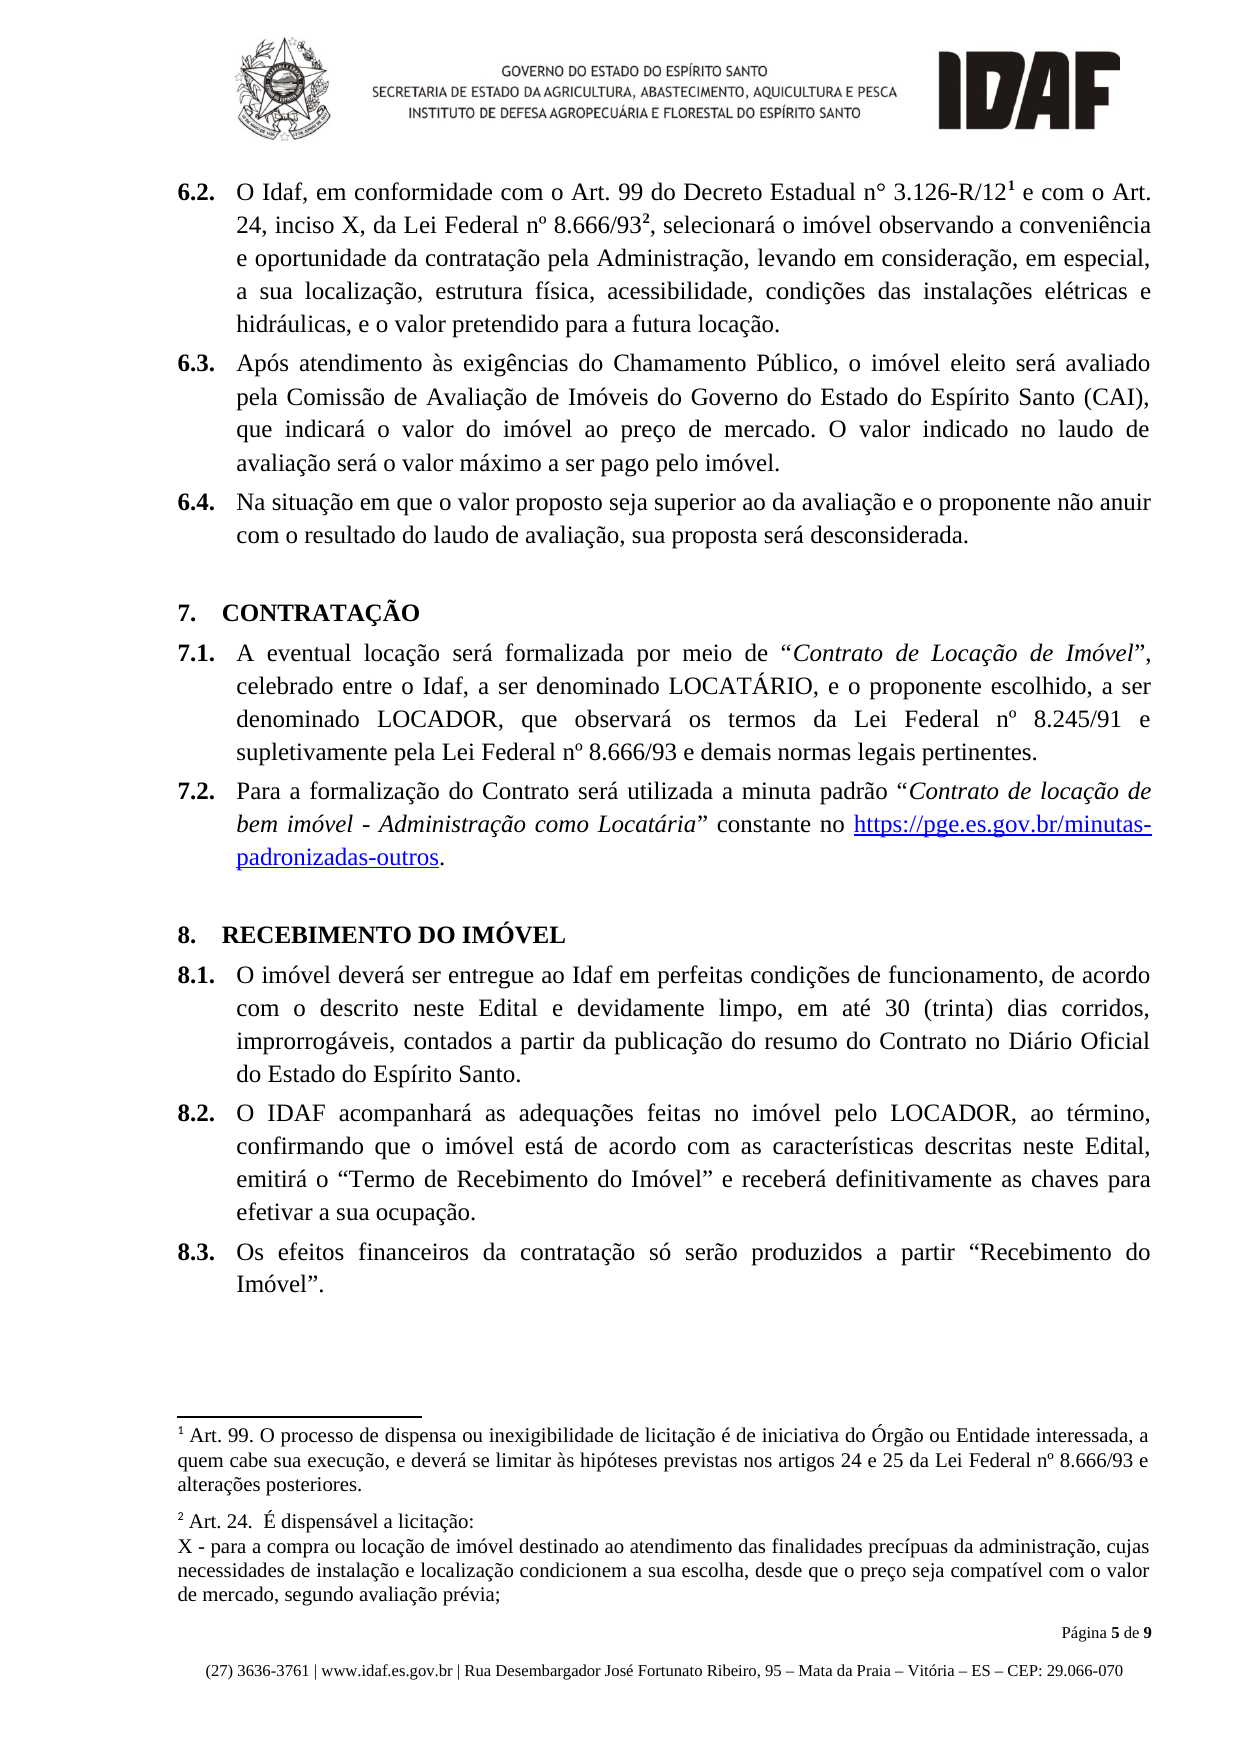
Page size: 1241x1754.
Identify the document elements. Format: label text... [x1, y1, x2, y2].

list O imóvel deverá ser entregue ao Idaf em perfeitas condições de funcionamento, de acordo com o descrito neste Edital e devidamente limpo, em até 30 (trinta) dias corridos, improrrogáveis, contados a partir da publicação do resumo do Contrato no Diário Oficial do Estado do Espírito Santo. [177, 960, 1152, 1088]
list Para a formalização do Contrato será utilizada a minuta padrão “Contrato de locação de bem imóvel - Administração como Locatária” constante no https://pge.es.gov.br/minutas-padronizadas-outros. [177, 776, 1152, 871]
list Os efeitos financeiros da contratação só serão produzidos a partir “Recebimento do Imóvel”. [177, 1237, 1152, 1298]
subtitle RECEBIMENTO DO IMÓVEL [177, 921, 1152, 949]
list Na situação em que o valor proposto seja superior ao da avaliação e o proponente não anuir com o resultado do laudo de avaliação, sua proposta será desconsiderada. [177, 487, 1152, 549]
subtitle CONTRATAÇÃO [177, 598, 1152, 627]
list A eventual locação será formalizada por meio de “Contrato de Locação de Imóvel”, celebrado entre o Idaf, a ser denominado LOCATÁRIO, e o proponente escolhido, a ser denominado LOCADOR, que observará os termos da Lei Federal nº 8.245/91 e supletivamente pela Lei Federal nº 8.666/93 e demais normas legais pertinentes. [177, 638, 1152, 766]
picture [234, 37, 1120, 141]
list Após atendimento às exigências do Chamamento Público, o imóvel eleito será avaliado pela Comissão de Avaliação de Imóveis do Governo do Estado do Espírito Santo (CAI), que indicará o valor do imóvel ao preço de mercado. O valor indicado no laudo de avaliação será o valor máximo a ser pago pelo imóvel. [177, 348, 1152, 476]
list O Idaf, em conformidade com o Art. 99 do Decreto Estadual n° 3.126-R/12 e com o Art. 24, inciso X, da Lei Federal nº 8.666/93, selecionará o imóvel observando a conveniência e oportunidade da contratação pela Administração, levando em consideração, em especial, a sua localização, estrutura física, acessibilidade, condições das instalações elétricas e hidráulicas, e o valor pretendido para a futura locação. [177, 177, 1152, 338]
list O IDAF acompanhará as adequações feitas no imóvel pelo LOCADOR, ao término, confirmando que o imóvel está de acordo com as características descritas neste Edital, emitirá o “Termo de Recebimento do Imóvel” e receberá definitivamente as chaves para efetivar a sua ocupação. [177, 1098, 1152, 1226]
